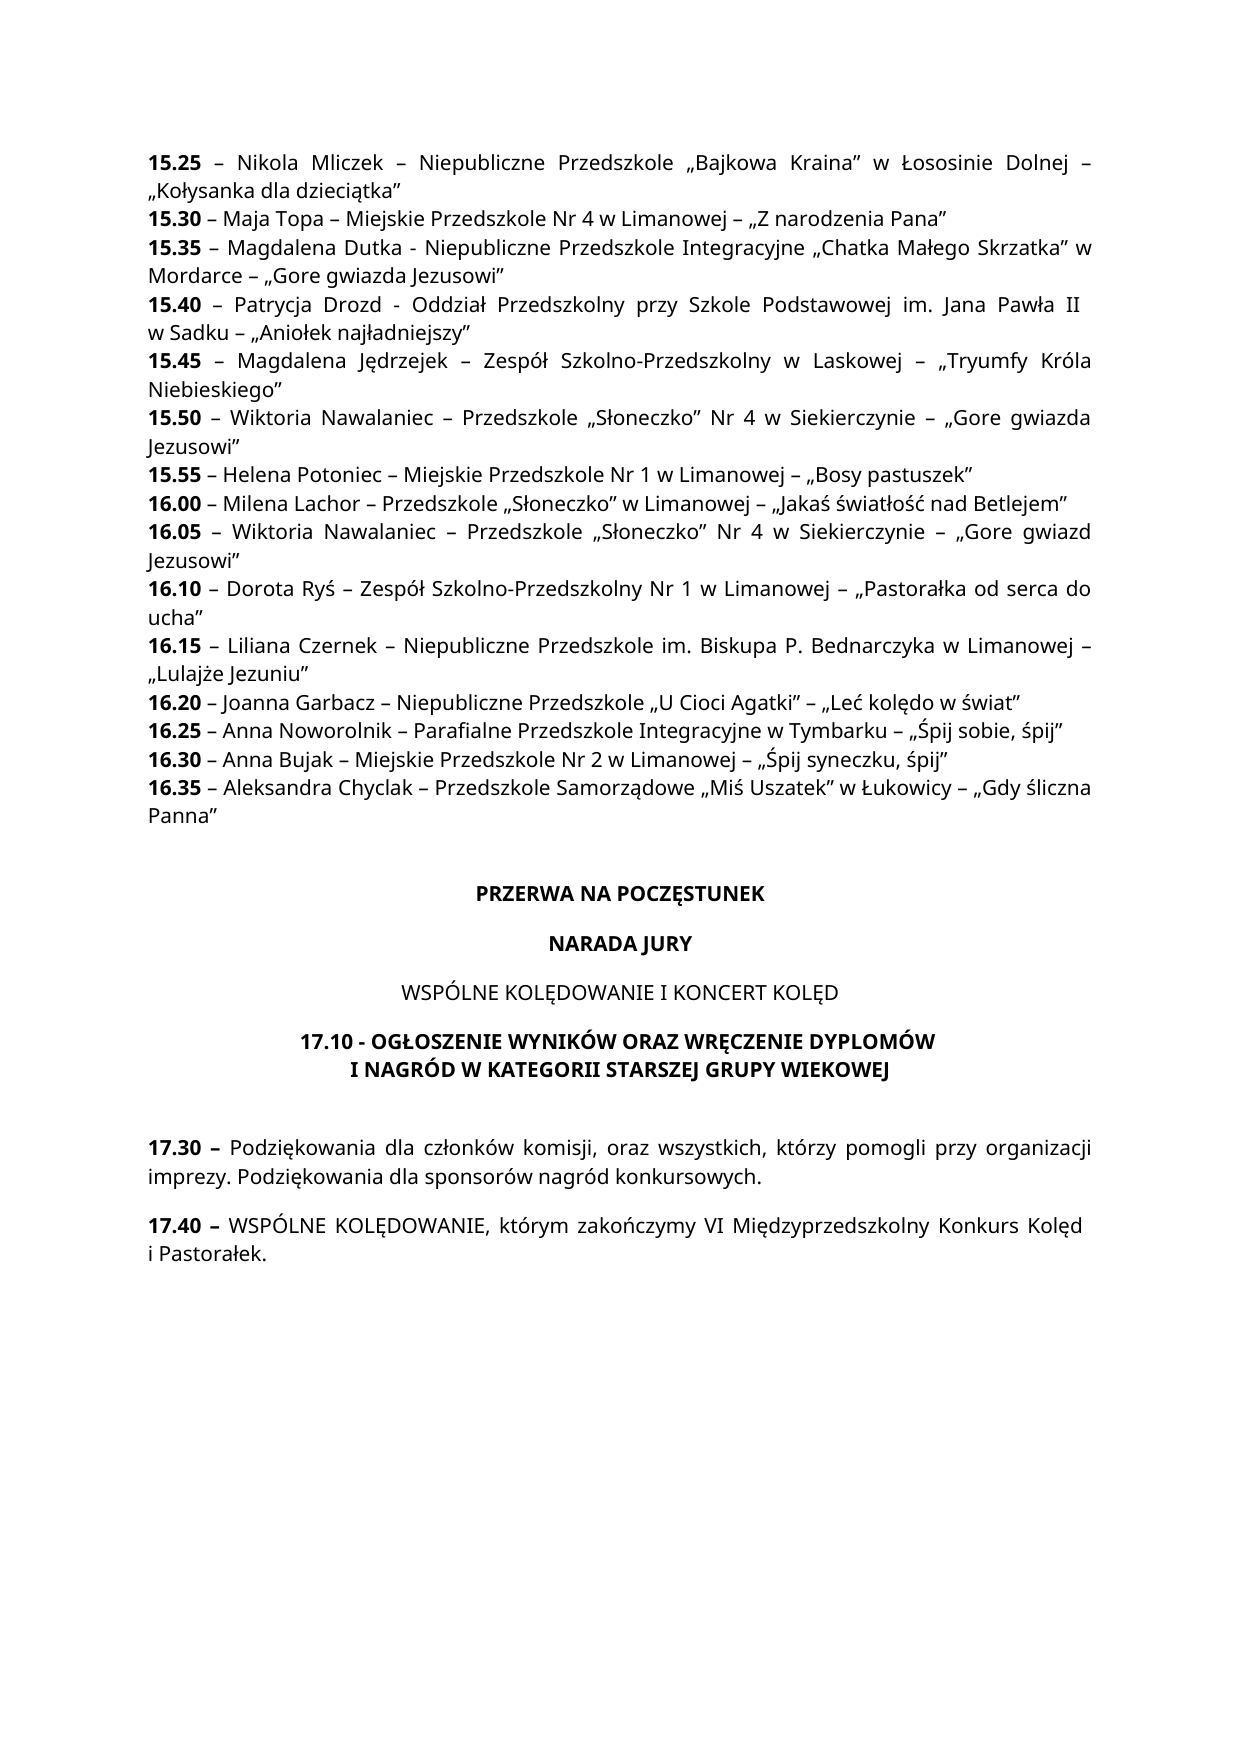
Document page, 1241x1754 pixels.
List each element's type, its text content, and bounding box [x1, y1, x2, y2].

text 15.25 – Nikola Mliczek – Niepubliczne Przedszkole „Bajkowa Kraina” w Łososinie Dolnej – „Kołysanka dla dzieciątka” [148, 148, 1093, 204]
text 16.30 – Anna Bujak – Miejskie Przedszkole Nr 2 w Limanowej – „Śpij syneczku, śpij” [148, 745, 1093, 773]
text WSPÓLNE KOLĘDOWANIE I KONCERT KOLĘD [148, 978, 1093, 1006]
text 15.40 – Patrycja Drozd - Oddział Przedszkolny przy Szkole Podstawowej im. Jana Pawła II w Sadku – „Aniołek najładniejszy” [148, 290, 1093, 347]
text 16.05 – Wiktoria Nawalaniec – Przedszkole „Słoneczko” Nr 4 w Siekierczynie – „Gore gwiazd Jezusowi” [148, 517, 1093, 574]
text 15.45 – Magdalena Jędrzejek – Zespół Szkolno-Przedszkolny w Laskowej – „Tryumfy Króla Niebieskiego” [148, 347, 1093, 403]
text 16.10 – Dorota Ryś – Zespół Szkolno-Przedszkolny Nr 1 w Limanowej – „Pastorałka od serca do ucha” [148, 574, 1093, 631]
text 16.00 – Milena Lachor – Przedszkole „Słoneczko” w Limanowej – „Jakaś światłość nad Betlejem” [148, 489, 1093, 517]
text 17.40 – WSPÓLNE KOLĘDOWANIE, którym zakończymy VI Międzyprzedszkolny Konkurs Kolęd i Pastorałek. [148, 1211, 1093, 1268]
text 15.55 – Helena Potoniec – Miejskie Przedszkole Nr 1 w Limanowej – „Bosy pastuszek” [148, 460, 1093, 489]
text PRZERWA NA POCZĘSTUNEK [148, 879, 1093, 908]
text 15.50 – Wiktoria Nawalaniec – Przedszkole „Słoneczko” Nr 4 w Siekierczynie – „Gore gwiazda Jezusowi” [148, 403, 1093, 460]
text 15.35 – Magdalena Dutka - Niepubliczne Przedszkole Integracyjne „Chatka Małego Skrzatka” w Mordarce – „Gore gwiazda Jezusowi” [148, 233, 1093, 290]
text 17.30 – Podziękowania dla członków komisji, oraz wszystkich, którzy pomogli przy organizacji imprezy. Podziękowania dla sponsorów nagród konkursowych. [148, 1133, 1093, 1190]
text NARADA JURY [148, 929, 1093, 957]
text 17.10 - OGŁOSZENIE WYNIKÓW ORAZ WRĘCZENIE DYPLOMÓW I NAGRÓD W KATEGORII STARSZEJ GRUPY WIEKOWEJ [148, 1027, 1093, 1084]
text 16.25 – Anna Noworolnik – Parafialne Przedszkole Integracyjne w Tymbarku – „Śpij sobie, śpij” [148, 716, 1093, 745]
text 16.15 – Liliana Czernek – Niepubliczne Przedszkole im. Biskupa P. Bednarczyka w Limanowej – „Lulajże Jezuniu” [148, 631, 1093, 688]
text 16.35 – Aleksandra Chyclak – Przedszkole Samorządowe „Miś Uszatek” w Łukowicy – „Gdy śliczna Panna” [148, 773, 1093, 830]
text 16.20 – Joanna Garbacz – Niepubliczne Przedszkole „U Cioci Agatki” – „Leć kolędo w świat” [148, 688, 1093, 716]
text 15.30 – Maja Topa – Miejskie Przedszkole Nr 4 w Limanowej – „Z narodzenia Pana” [148, 204, 1093, 233]
